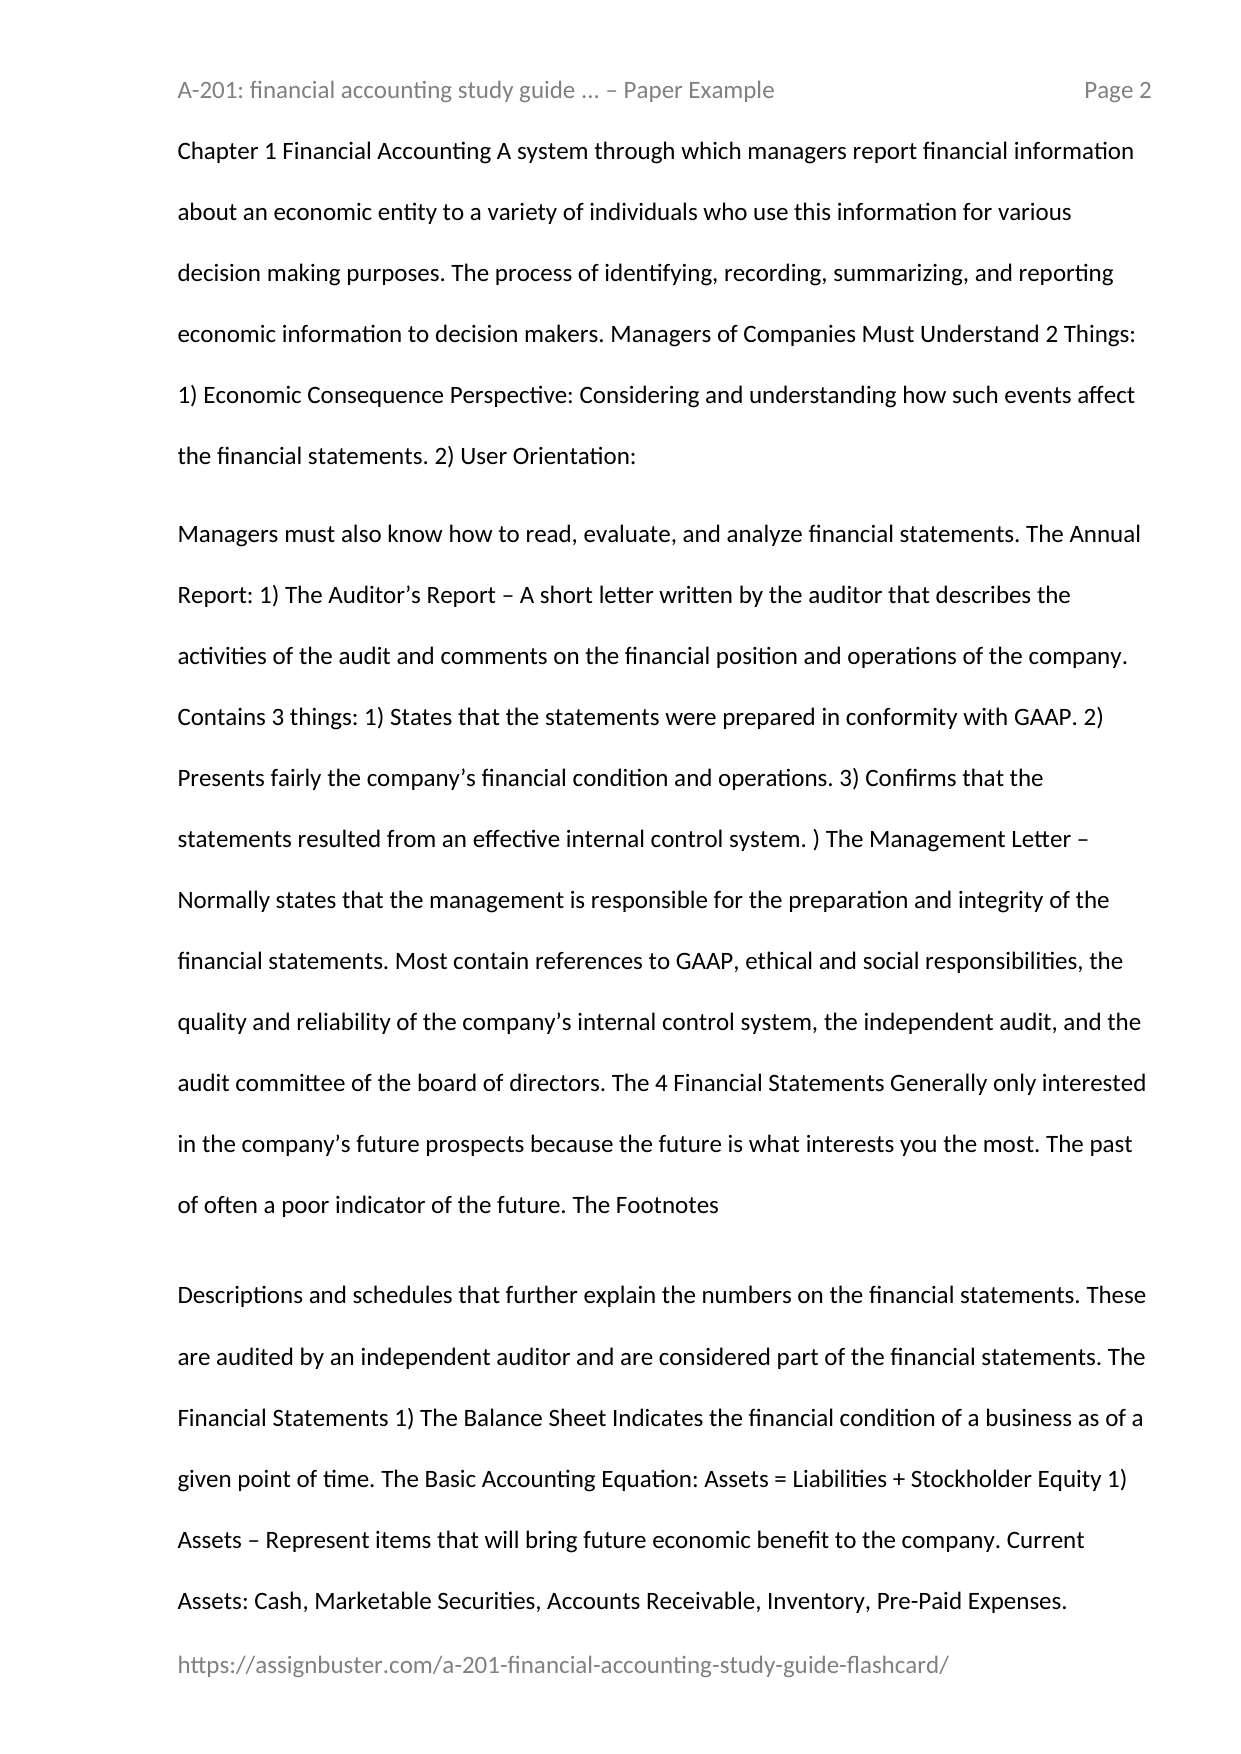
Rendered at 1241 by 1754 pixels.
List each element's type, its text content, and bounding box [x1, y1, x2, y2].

text Managers must also know how to read, evaluate, and analyze financial statements. The Annual Report: 1) The Auditor’s Report – A short letter written by the auditor that describes the activities of the audit and comments on the financial position and operations of the company. Contains 3 things: 1) States that the statements were prepared in conformity with GAAP. 2) Presents fairly the company’s financial condition and operations. 3) Confirms that the statements resulted from an effective internal control system. ) The Management Letter – Normally states that the management is responsible for the preparation and integrity of the financial statements. Most contain references to GAAP, ethical and social responsibilities, the quality and reliability of the company’s internal control system, the independent audit, and the audit committee of the board of directors. The 4 Financial Statements Generally only interested in the company’s future prospects because the future is what interests you the most. The past of often a poor indicator of the future. The Footnotes [177, 518, 1152, 1220]
text Chapter 1 Financial Accounting A system through which managers report financial information about an economic entity to a variety of individuals who use this information for various decision making purposes. The process of identifying, recording, summarizing, and reporting economic information to decision makers. Managers of Companies Must Understand 2 Things: 1) Economic Consequence Perspective: Considering and understanding how such events affect the financial statements. 2) User Orientation: [177, 135, 1152, 471]
text Descriptions and schedules that further explain the numbers on the financial statements. These are audited by an independent auditor and are considered part of the financial statements. The Financial Statements 1) The Balance Sheet Indicates the financial condition of a business as of a given point of time. The Basic Accounting Equation: Assets = Liabilities + Stockholder Equity 1) Assets – Represent items that will bring future economic benefit to the company. Current Assets: Cash, Marketable Securities, Accounts Receivable, Inventory, Pre-Paid Expenses. [177, 1280, 1152, 1615]
